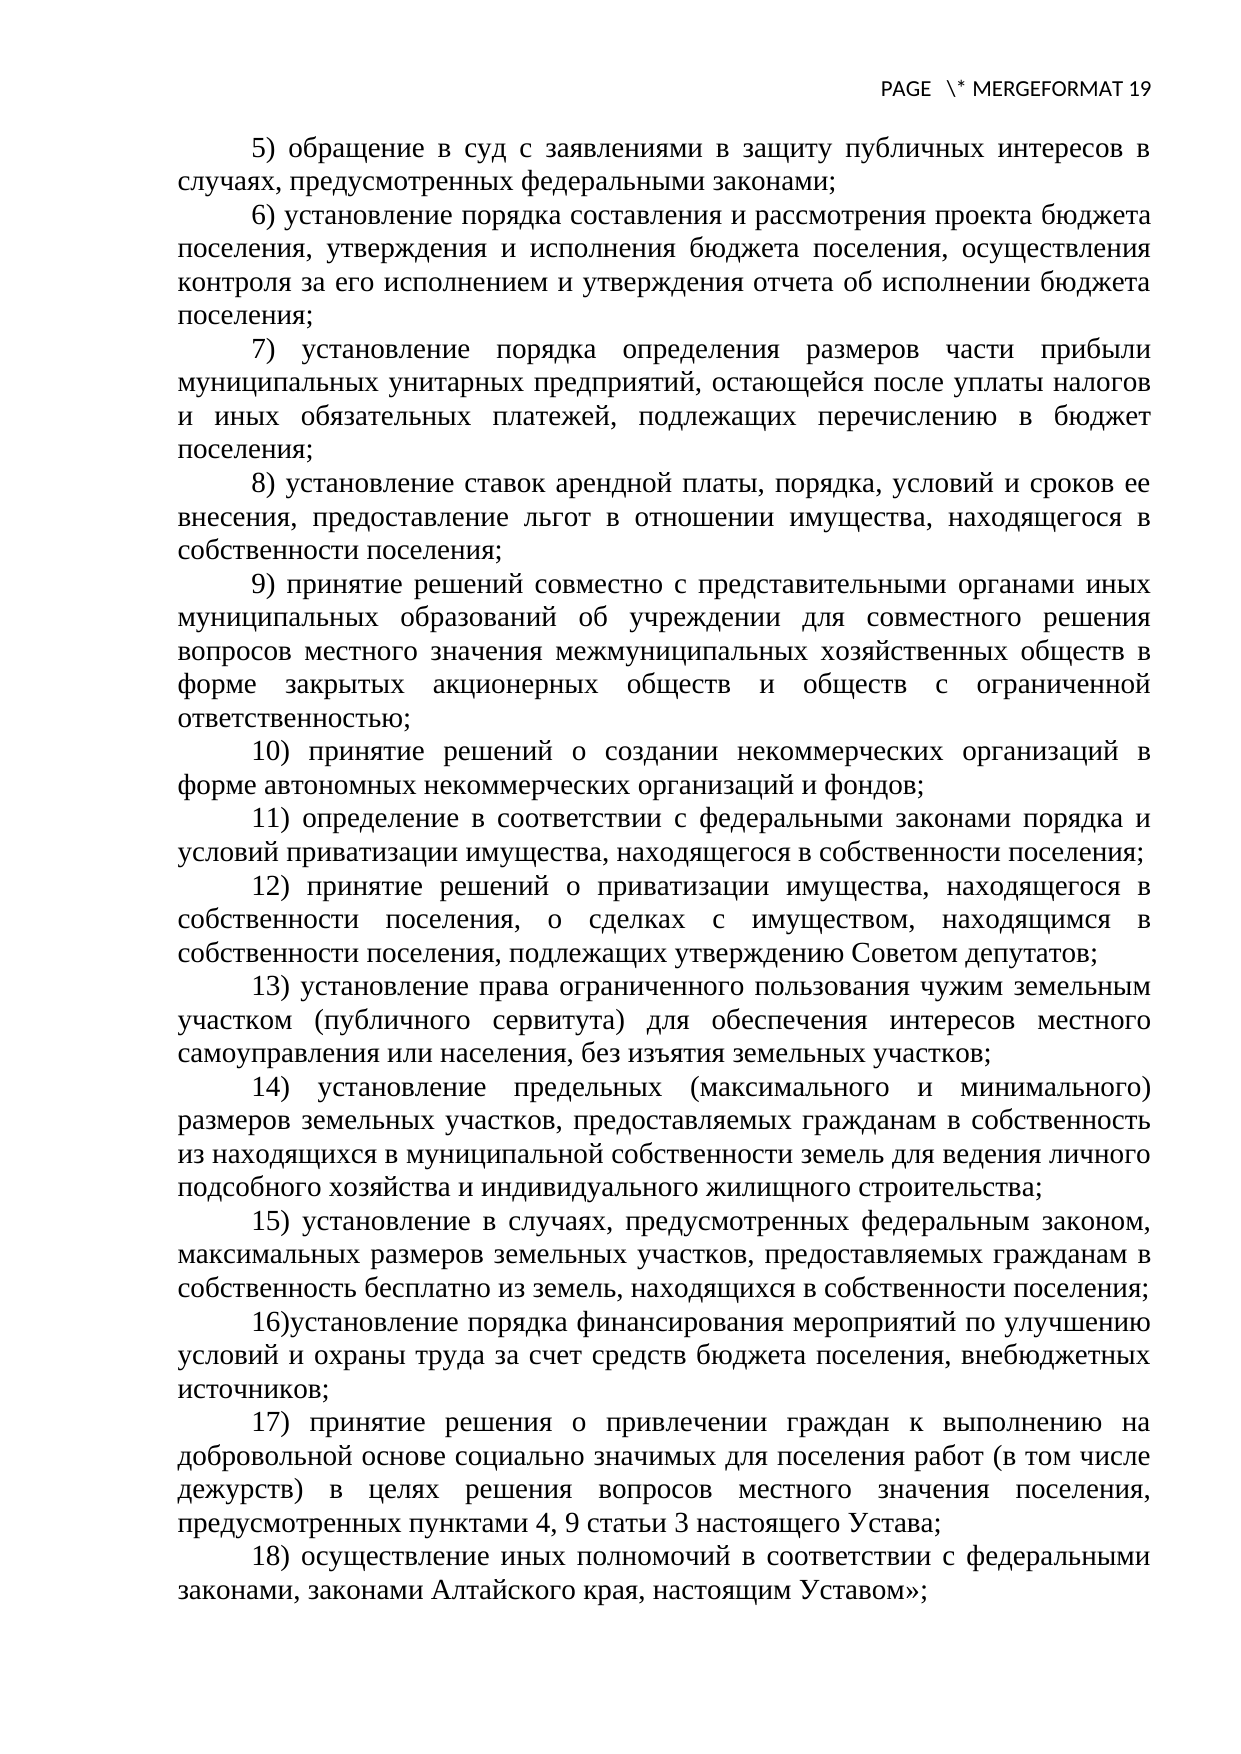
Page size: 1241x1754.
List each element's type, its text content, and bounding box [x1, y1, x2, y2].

text 6) установление порядка составления и рассмотрения проекта бюджета поселения, утверждения и исполнения бюджета поселения, осуществления контроля за его исполнением и утверждения отчета об исполнении бюджета поселения; [177, 197, 1152, 331]
text 18) осуществление иных полномочий в соответствии с федеральными законами, законами Алтайского края, настоящим Уставом»; [177, 1538, 1152, 1606]
text 11) определение в соответствии с федеральными законами порядка и условий приватизации имущества, находящегося в собственности поселения; [177, 801, 1152, 868]
text 12) принятие решений о приватизации имущества, находящегося в собственности поселения, о сделках с имуществом, находящимся в собственности поселения, подлежащих утверждению Советом депутатов; [177, 868, 1152, 968]
text 17) принятие решения о привлечении граждан к выполнению на добровольной основе социально значимых для поселения работ (в том числе дежурств) в целях решения вопросов местного значения поселения, предусмотренных пунктами 4, 9 статьи 3 настоящего Устава; [177, 1404, 1152, 1538]
text 7) установление порядка определения размеров части прибыли муниципальных унитарных предприятий, остающейся после уплаты налогов и иных обязательных платежей, подлежащих перечислению в бюджет поселения; [177, 331, 1152, 465]
text 10) принятие решений о создании некоммерческих организаций в форме автономных некоммерческих организаций и фондов; [177, 733, 1152, 801]
text 14) установление предельных (максимального и минимального) размеров земельных участков, предоставляемых гражданам в собственность из находящихся в муниципальной собственности земель для ведения личного подсобного хозяйства и индивидуального жилищного строительства; [177, 1069, 1152, 1203]
text 15) установление в случаях, предусмотренных федеральным законом, максимальных размеров земельных участков, предоставляемых гражданам в собственность бесплатно из земель, находящихся в собственности поселения; [177, 1203, 1152, 1304]
text 5) обращение в суд с заявлениями в защиту публичных интересов в случаях, предусмотренных федеральными законами; [177, 130, 1152, 197]
text 9) принятие решений совместно с представительными органами иных муниципальных образований об учреждении для совместного решения вопросов местного значения межмуниципальных хозяйственных обществ в форме закрытых акционерных обществ и обществ с ограниченной ответственностью; [177, 566, 1152, 733]
text 16)установление порядка финансирования мероприятий по улучшению условий и охраны труда за счет средств бюджета поселения, внебюджетных источников; [177, 1304, 1152, 1404]
text 13) установление права ограниченного пользования чужим земельным участком (публичного сервитута) для обеспечения интересов местного самоуправления или населения, без изъятия земельных участков; [177, 968, 1152, 1069]
text 8) установление ставок арендной платы, порядка, условий и сроков ее внесения, предоставление льгот в отношении имущества, находящегося в собственности поселения; [177, 465, 1152, 566]
